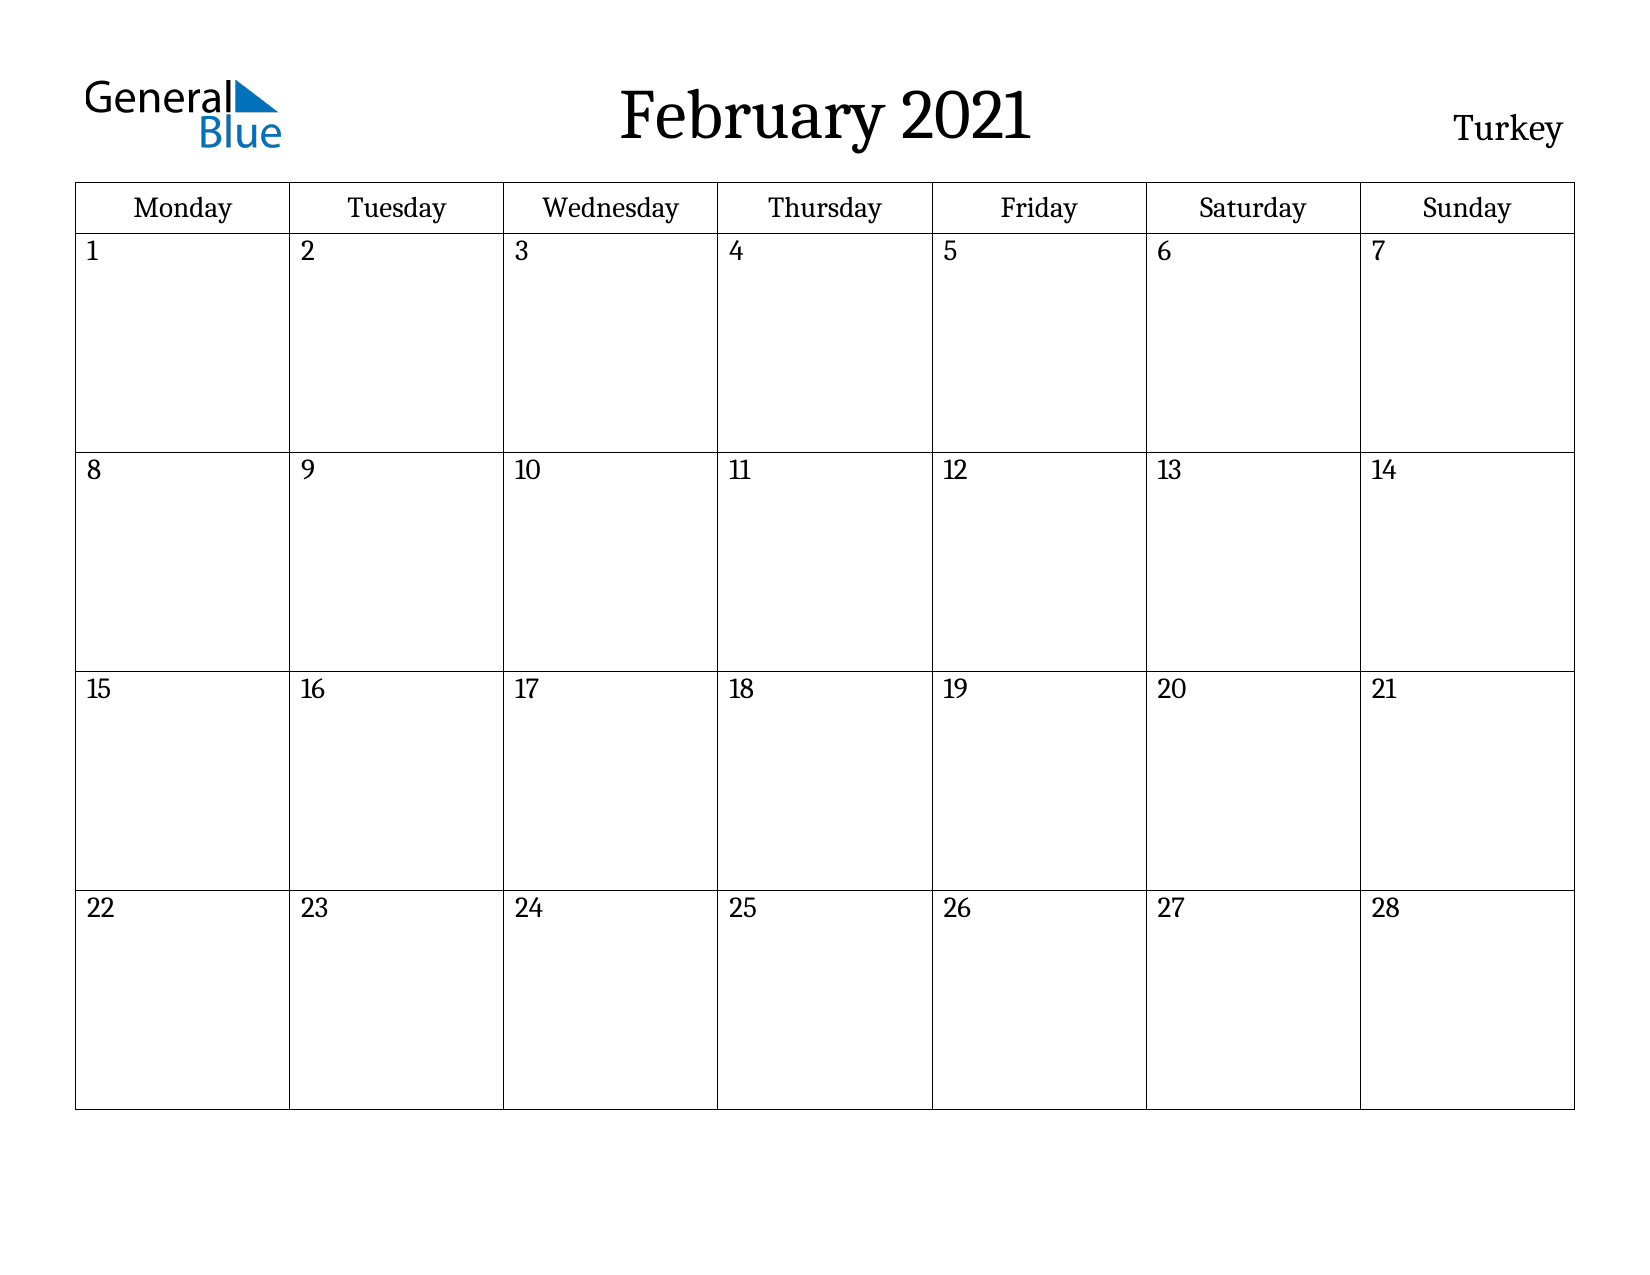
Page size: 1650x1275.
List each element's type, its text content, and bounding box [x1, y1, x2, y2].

table_cell [718, 267, 932, 452]
table_cell 20 [1147, 672, 1360, 705]
table_header February 2021 [504, 75, 1146, 182]
table_cell 15 [76, 672, 289, 705]
table_cell 16 [290, 672, 503, 705]
table_cell 28 [1361, 891, 1574, 924]
table_cell Monday [76, 183, 289, 233]
table_cell 5 [933, 234, 1146, 267]
table_cell [1147, 924, 1360, 1109]
table_cell [504, 267, 717, 452]
table_cell 2 [290, 234, 503, 267]
table_cell 23 [290, 891, 503, 924]
table_cell Thursday [718, 183, 932, 233]
table_cell 6 [1147, 234, 1360, 267]
table_cell 26 [933, 891, 1146, 924]
table_cell [933, 486, 1146, 671]
table_cell Friday [933, 183, 1146, 233]
table_cell [933, 924, 1146, 1109]
table_cell 12 [933, 453, 1146, 486]
table_cell [290, 924, 503, 1109]
table_cell 14 [1361, 453, 1574, 486]
table_cell 13 [1147, 453, 1360, 486]
table_cell [1147, 486, 1360, 671]
table_cell [290, 486, 503, 671]
table_cell [718, 705, 932, 890]
table_cell 22 [76, 891, 289, 924]
table_cell [76, 486, 289, 671]
table_cell Saturday [1147, 183, 1360, 233]
table_cell 21 [1361, 672, 1574, 705]
table_cell [1361, 267, 1574, 452]
table_cell [718, 486, 932, 671]
table_cell 1 [76, 234, 289, 267]
table_cell 3 [504, 234, 717, 267]
table_cell [290, 705, 503, 890]
table_header [76, 75, 503, 182]
picture [86, 80, 281, 148]
table_cell [1361, 486, 1574, 671]
table_header Turkey [1146, 75, 1574, 182]
table_cell 19 [933, 672, 1146, 705]
table_cell 4 [718, 234, 932, 267]
table_cell Wednesday [504, 183, 717, 233]
table_cell [1147, 705, 1360, 890]
table_cell [76, 924, 289, 1109]
table_cell 10 [504, 453, 717, 486]
table_cell 27 [1147, 891, 1360, 924]
table_cell 17 [504, 672, 717, 705]
table_cell 24 [504, 891, 717, 924]
table_cell [504, 705, 717, 890]
table_cell 18 [718, 672, 932, 705]
table_cell Tuesday [290, 183, 503, 233]
table_cell [933, 267, 1146, 452]
table_cell [76, 705, 289, 890]
table_cell [718, 924, 932, 1109]
table_cell [933, 705, 1146, 890]
table_cell 9 [290, 453, 503, 486]
table_cell [290, 267, 503, 452]
table_cell 11 [718, 453, 932, 486]
table_cell [1147, 267, 1360, 452]
table_cell [504, 486, 717, 671]
table_cell [1361, 924, 1574, 1109]
table_cell 7 [1361, 234, 1574, 267]
table_cell Sunday [1361, 183, 1574, 233]
table_cell [1361, 705, 1574, 890]
table_cell [76, 267, 289, 452]
table_cell [504, 924, 717, 1109]
table_cell 8 [76, 453, 289, 486]
table_cell 25 [718, 891, 932, 924]
